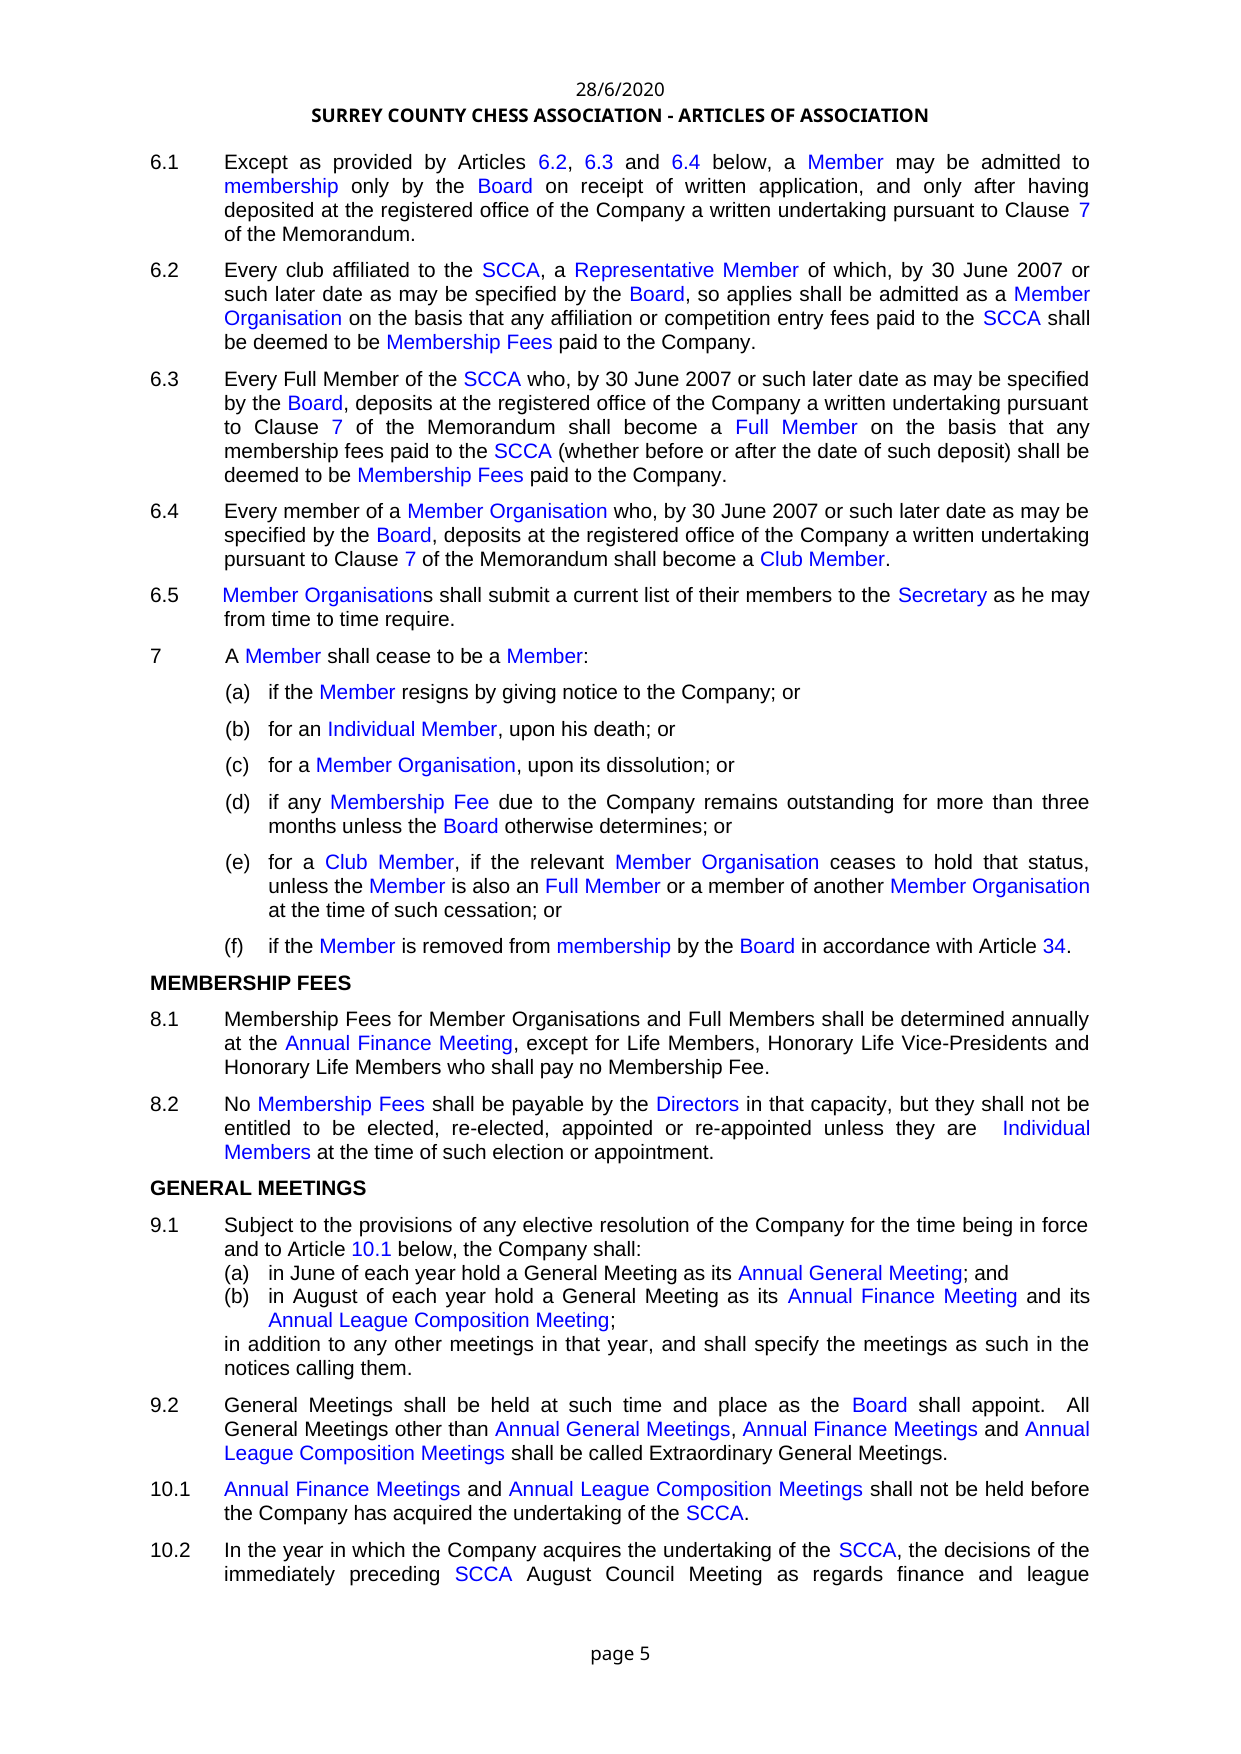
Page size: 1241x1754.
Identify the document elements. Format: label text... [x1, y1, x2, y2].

subtitle MEMBERSHIP FEES [150, 971, 1090, 995]
text 8.1 Membership Fees for Member Organisations and Full Members shall be determined annually at the Annual Finance Meeting, except for Life Members, Honorary Life Vice-Presidents and Honorary Life Members who shall pay no Membership Fee. [150, 1007, 1090, 1079]
text 6.5 Member Organisations shall submit a current list of their members to the Secretary as he may from time to time require. [150, 583, 1090, 631]
text 10.1 Annual Finance Meetings and Annual League Composition Meetings shall not be held before the Company has acquired the undertaking of the SCCA. [150, 1477, 1090, 1525]
subtitle GENERAL MEETINGS [150, 1176, 1090, 1200]
text (c) for a Member Organisation, upon its dissolution; or [225, 753, 1090, 777]
text 6.1 Except as provided by Articles 6.2, 6.3 and 6.4 below, a Member may be admitted to membership only by the Board on receipt of written application, and only after having deposited at the registered office of the Company a written undertaking pursuant to Clause 7 of the Memorandum. [150, 150, 1090, 246]
text (a) in June of each year hold a General Meeting as its Annual General Meeting; and [224, 1260, 1090, 1284]
text 8.2 No Membership Fees shall be payable by the in that capacity, but they shall not be entitled to be elected, re-elected, appointed or re-appointed unless they are Individual Members at the time of such election or appointment. [150, 1092, 1090, 1163]
text (a) if the Member resigns by giving notice to the Company; or [225, 680, 1090, 704]
text (b) in August of each year hold a General Meeting as its Annual Finance Meeting and its Annual League Composition Meeting; [224, 1284, 1090, 1332]
text 6.4 Every member of a who, by 30 June 2007 or such later date as may be specified by the Board, deposits at the registered office of the Company a written undertaking pursuant to Clause 7 of the Memorandum shall become a . [150, 499, 1090, 571]
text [150, 1537, 1090, 1585]
text 9.1 Subject to the provisions of any elective resolution of the Company for the time being in force and to Article 10.1 below, the Company shall: [150, 1212, 1090, 1260]
text 9.2 General Meetings shall be held at such time and place as the Board shall appoint. All General Meetings other than Annual General Meetings, Annual Finance Meetings and Annual League Composition Meetings shall be called Extraordinary General Meetings. [150, 1393, 1090, 1464]
text 6.2 Every club affiliated to the SCCA, a Representative Member of which, by 30 June 2007 or such later date as may be specified by the Board, so applies shall be admitted as a Member Organisation on the basis that any affiliation or competition entry fees paid to the SCCA shall be deemed to be Membership Fees paid to the Company. [150, 258, 1090, 354]
text 7 A Member shall cease to be a Member: [150, 644, 1090, 668]
text (f) if the Member is removed from membership by the Board in accordance with Article 34. [224, 934, 1090, 958]
text 6.3 Every Full Member of the SCCA who, by 30 June 2007 or such later date as may be specified by the Board, deposits at the registered office of the Company a written undertaking pursuant to Clause 7 of the Memorandum shall become a Full Member on the basis that any membership fees paid to the SCCA (whether before or after the date of such deposit) shall be deemed to be Membership Fees paid to the Company. [150, 367, 1090, 486]
text (d) if any Membership Fee due to the Company remains outstanding for more than three months unless the Board otherwise determines; or [225, 789, 1090, 837]
text in addition to any other meetings in that year, and shall specify the meetings as such in the notices calling them. [224, 1332, 1090, 1380]
text (e) for a , if the relevant Member Organisation ceases to hold that status, unless the Member is also an Full Member or a member of another Member Organisation at the time of such cessation; or [225, 850, 1090, 922]
text (b) for an Individual Member, upon his death; or [225, 717, 1090, 741]
